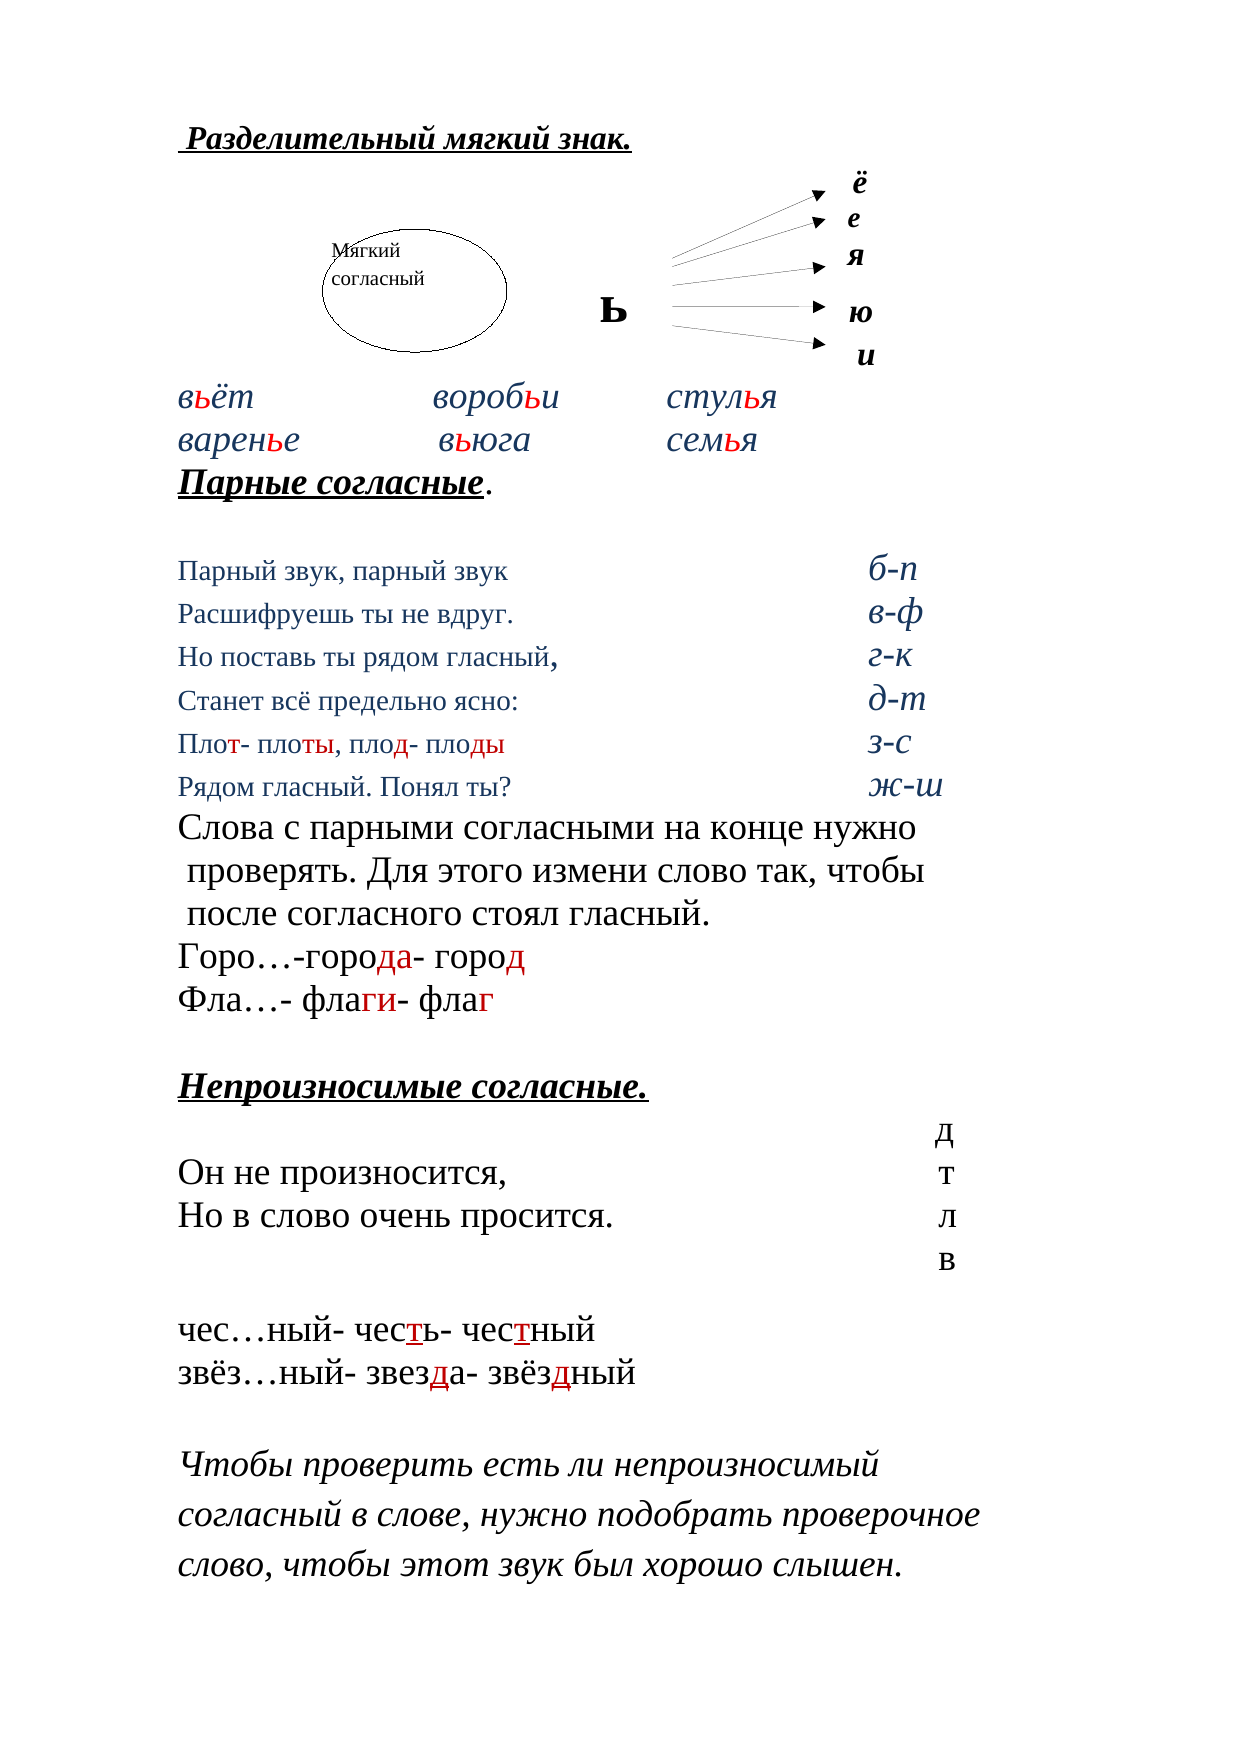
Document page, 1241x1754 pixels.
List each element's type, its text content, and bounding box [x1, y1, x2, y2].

text ь ю [177, 272, 349, 335]
text Плот- плоты, плод- плоды з-с [177, 718, 1152, 761]
text Слова с парными согласными на конце нужно [177, 804, 1152, 847]
text после согласного стоял гласный. [177, 891, 1152, 934]
text Расшифруешь ты не вдруг. в-ф [177, 589, 1152, 632]
text вьёт воробьи стулья [177, 373, 1152, 416]
text проверять. Для этого измени слово так, чтобы [177, 847, 1152, 891]
text Станет всё предельно ясно: д-т [177, 675, 1152, 718]
text в [177, 1236, 1152, 1279]
text Но поставь ты рядом гласный, г-к [177, 632, 1152, 675]
text д [177, 1106, 1152, 1149]
text слово, чтобы этот звук был хорошо слышен. [177, 1541, 1152, 1584]
text Непроизносимые согласные. [177, 1063, 1152, 1106]
text Но в слово очень просится. л [177, 1192, 1152, 1236]
text я [177, 234, 375, 272]
text Рядом гласный. Понял ты? ж-ш [177, 761, 1152, 804]
text ё [177, 162, 1152, 201]
text Разделительный мягкий знак. [177, 118, 1152, 156]
text варенье вьюга семья [177, 416, 1152, 459]
text Чтобы проверить есть ли непроизносимый [177, 1442, 1152, 1485]
text Фла…- флаги- флаг [177, 977, 1152, 1020]
text я [454, 234, 1152, 272]
text Горо…-города- город [177, 934, 1152, 977]
text и [177, 335, 1152, 373]
text Парные согласные. [177, 459, 1152, 502]
text ь ю [481, 272, 1152, 335]
text звёз…ный- звезда- звёздный [177, 1349, 1152, 1392]
text е [177, 201, 800, 234]
text чес…ный- честь- честный [177, 1306, 1152, 1349]
text Парный звук, парный звук б-п [177, 546, 1152, 589]
text согласный в слове, нужно подобрать проверочное [177, 1491, 1152, 1534]
text е [731, 201, 1152, 234]
text Он не произносится, т [177, 1149, 1152, 1192]
